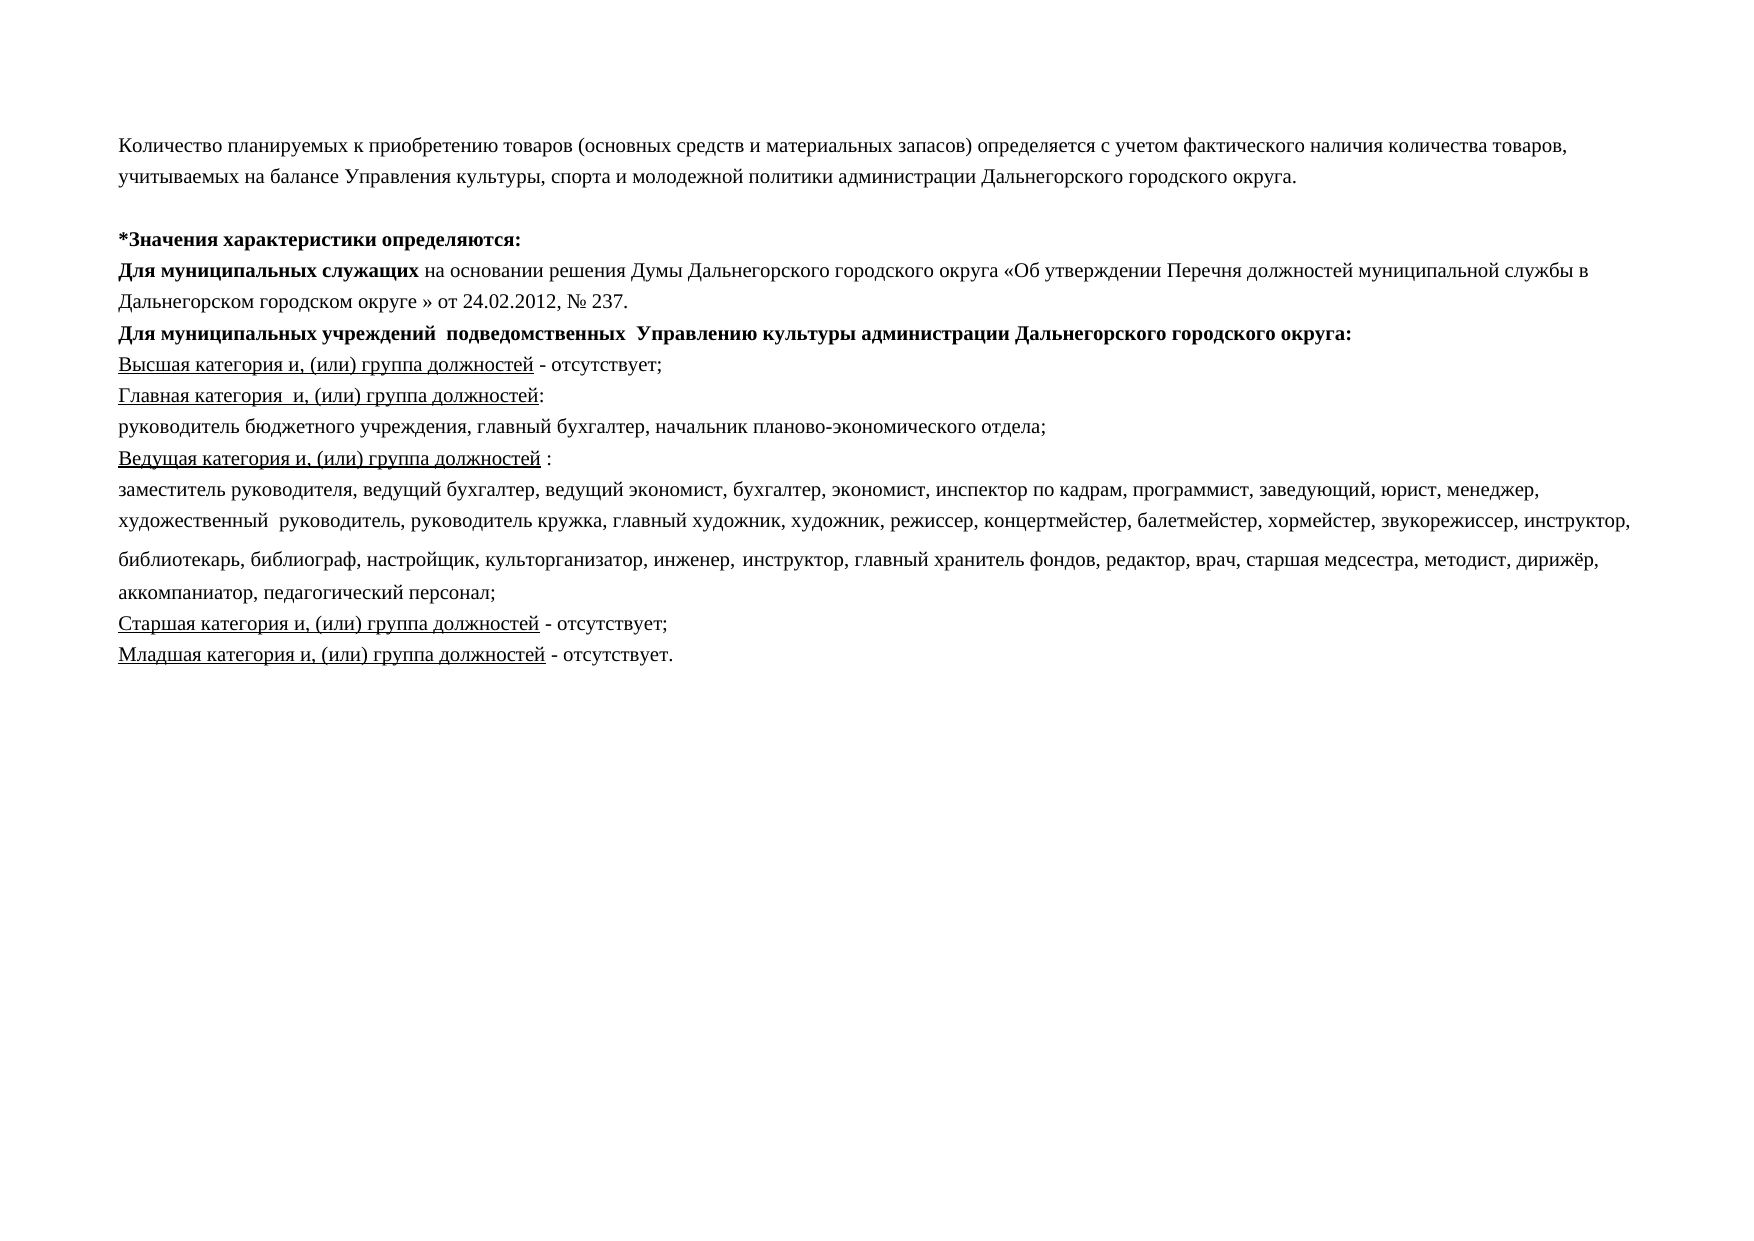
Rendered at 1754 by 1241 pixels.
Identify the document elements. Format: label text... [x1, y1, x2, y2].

text Ведущая категория и, (или) группа должностей : [118, 445, 1636, 469]
text Для муниципальных служащих на основании решения Думы Дальнегорского городского округа «Об утверждении Перечня должностей муниципальной службы в Дальнегорском городском округе » от 24.02.2012, № 237. [118, 258, 1636, 313]
text руководитель бюджетного учреждения, главный бухгалтер, начальник планово-экономического отдела; [118, 414, 1636, 438]
text Для муниципальных учреждений подведомственных Управлению культуры администрации Дальнегорского городского округа: [118, 320, 1636, 344]
text *Значения характеристики определяются: [118, 227, 1636, 251]
text Главная категория и, (или) группа должностей: [118, 383, 1636, 407]
text заместитель руководителя, ведущий бухгалтер, ведущий экономист, бухгалтер, экономист, инспектор по кадрам, программист, заведующий, юрист, менеджер, художественный руководитель, руководитель кружка, главный художник, художник, режиссер, концертмейстер, балетмейстер, хормейстер, звукорежиссер, инструктор, библиотекарь, библиограф, настройщик, культорганизатор, инженер, инструктор, главный хранитель фондов, редактор, врач, старшая медсестра, методист, дирижёр, аккомпаниатор, педагогический персонал; [118, 477, 1636, 604]
text Старшая категория и, (или) группа должностей - отсутствует; [118, 611, 1636, 635]
text Младшая категория и, (или) группа должностей - отсутствует. [118, 642, 1636, 666]
text Количество планируемых к приобретению товаров (основных средств и материальных запасов) определяется с учетом фактического наличия количества товаров, учитываемых на балансе Управления культуры, спорта и молодежной политики администрации Дальнегорского городского округа. [118, 133, 1636, 188]
text Высшая категория и, (или) группа должностей - отсутствует; [118, 352, 1636, 376]
